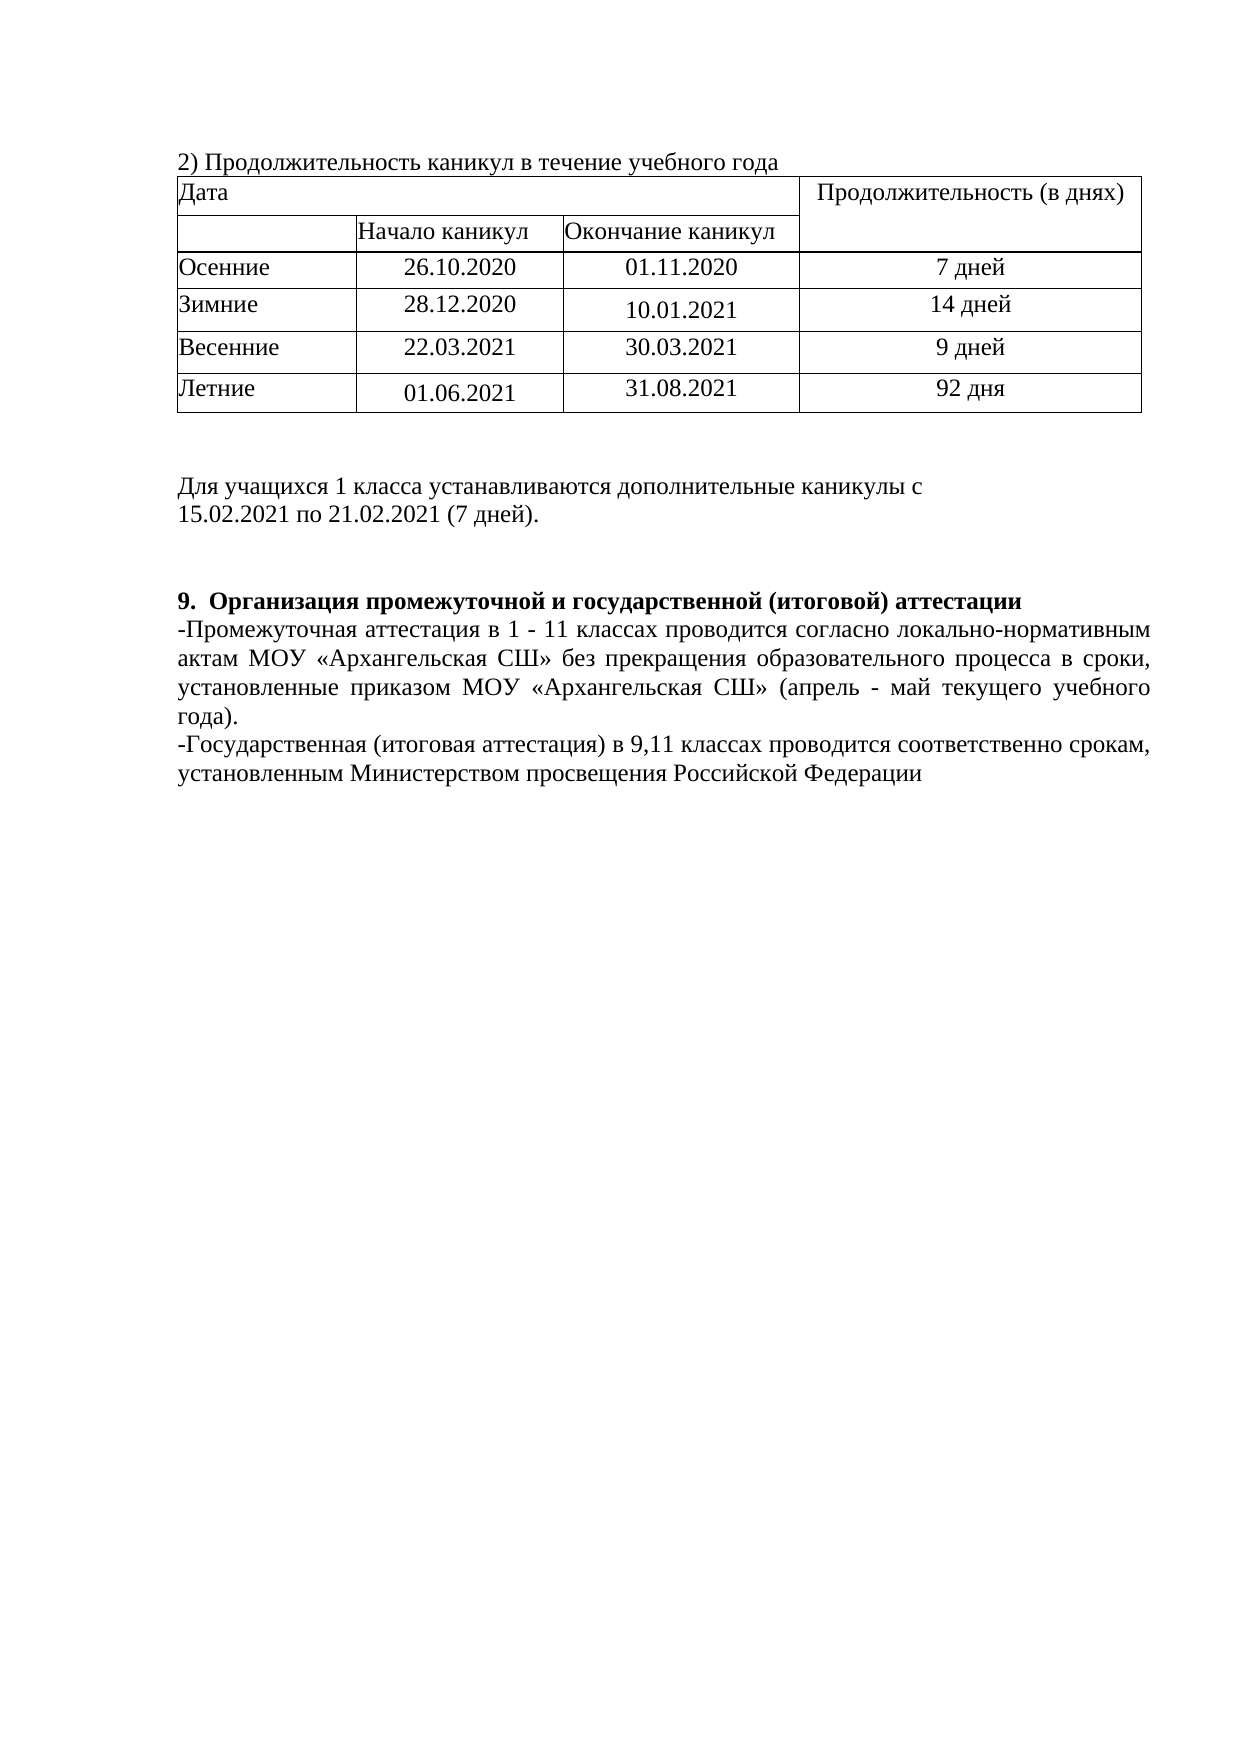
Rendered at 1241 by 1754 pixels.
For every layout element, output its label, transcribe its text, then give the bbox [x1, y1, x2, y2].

table_cell 01.11.2020 [564, 253, 799, 288]
table_cell 9 дней [800, 332, 1141, 372]
table_cell 30.03.2021 [564, 332, 799, 372]
table_cell 14 дней [800, 289, 1141, 331]
table_cell Летние [178, 374, 356, 412]
table_cell Весенние [178, 332, 356, 372]
table_cell [178, 216, 356, 251]
table_header Продолжительность (в днях) [800, 177, 1141, 251]
table_cell 28.12.2020 [357, 289, 563, 331]
table_cell Осенние [178, 253, 356, 288]
table_header Дата [178, 177, 799, 215]
text -Государственная (итоговая аттестация) в 9,11 классах проводится соответственно срокам, установленным Министерством просвещения Российской Федерации [177, 729, 1152, 787]
table_cell 26.10.2020 [357, 253, 563, 288]
table_cell Зимние [178, 289, 356, 331]
text -Промежуточная аттестация в 1 - 11 классах проводится согласно локально-нормативным актам МОУ «Архангельская СШ» без прекращения образовательного процесса в сроки, установленные приказом МОУ «Архангельская СШ» (апрель - май текущего учебного года). [177, 614, 1152, 729]
table_cell 31.08.2021 [564, 374, 799, 412]
table_cell Начало каникул [357, 216, 563, 251]
table_cell 7 дней [800, 253, 1141, 288]
text Для учащихся 1 класса устанавливаются дополнительные каникулы с [177, 471, 1152, 499]
text 15.02.2021 по 21.02.2021 (7 дней). [177, 499, 1152, 528]
table_cell 92 дня [800, 374, 1141, 412]
table_cell Окончание каникул [564, 216, 799, 251]
text 2) Продолжительность каникул в течение учебного года [177, 147, 1152, 176]
text 9. Организация промежуточной и государственной (итоговой) аттестации [177, 586, 1152, 614]
table_cell 01.06.2021 [357, 374, 563, 412]
table_cell 10.01.2021 [564, 289, 799, 331]
table_cell 22.03.2021 [357, 332, 563, 372]
